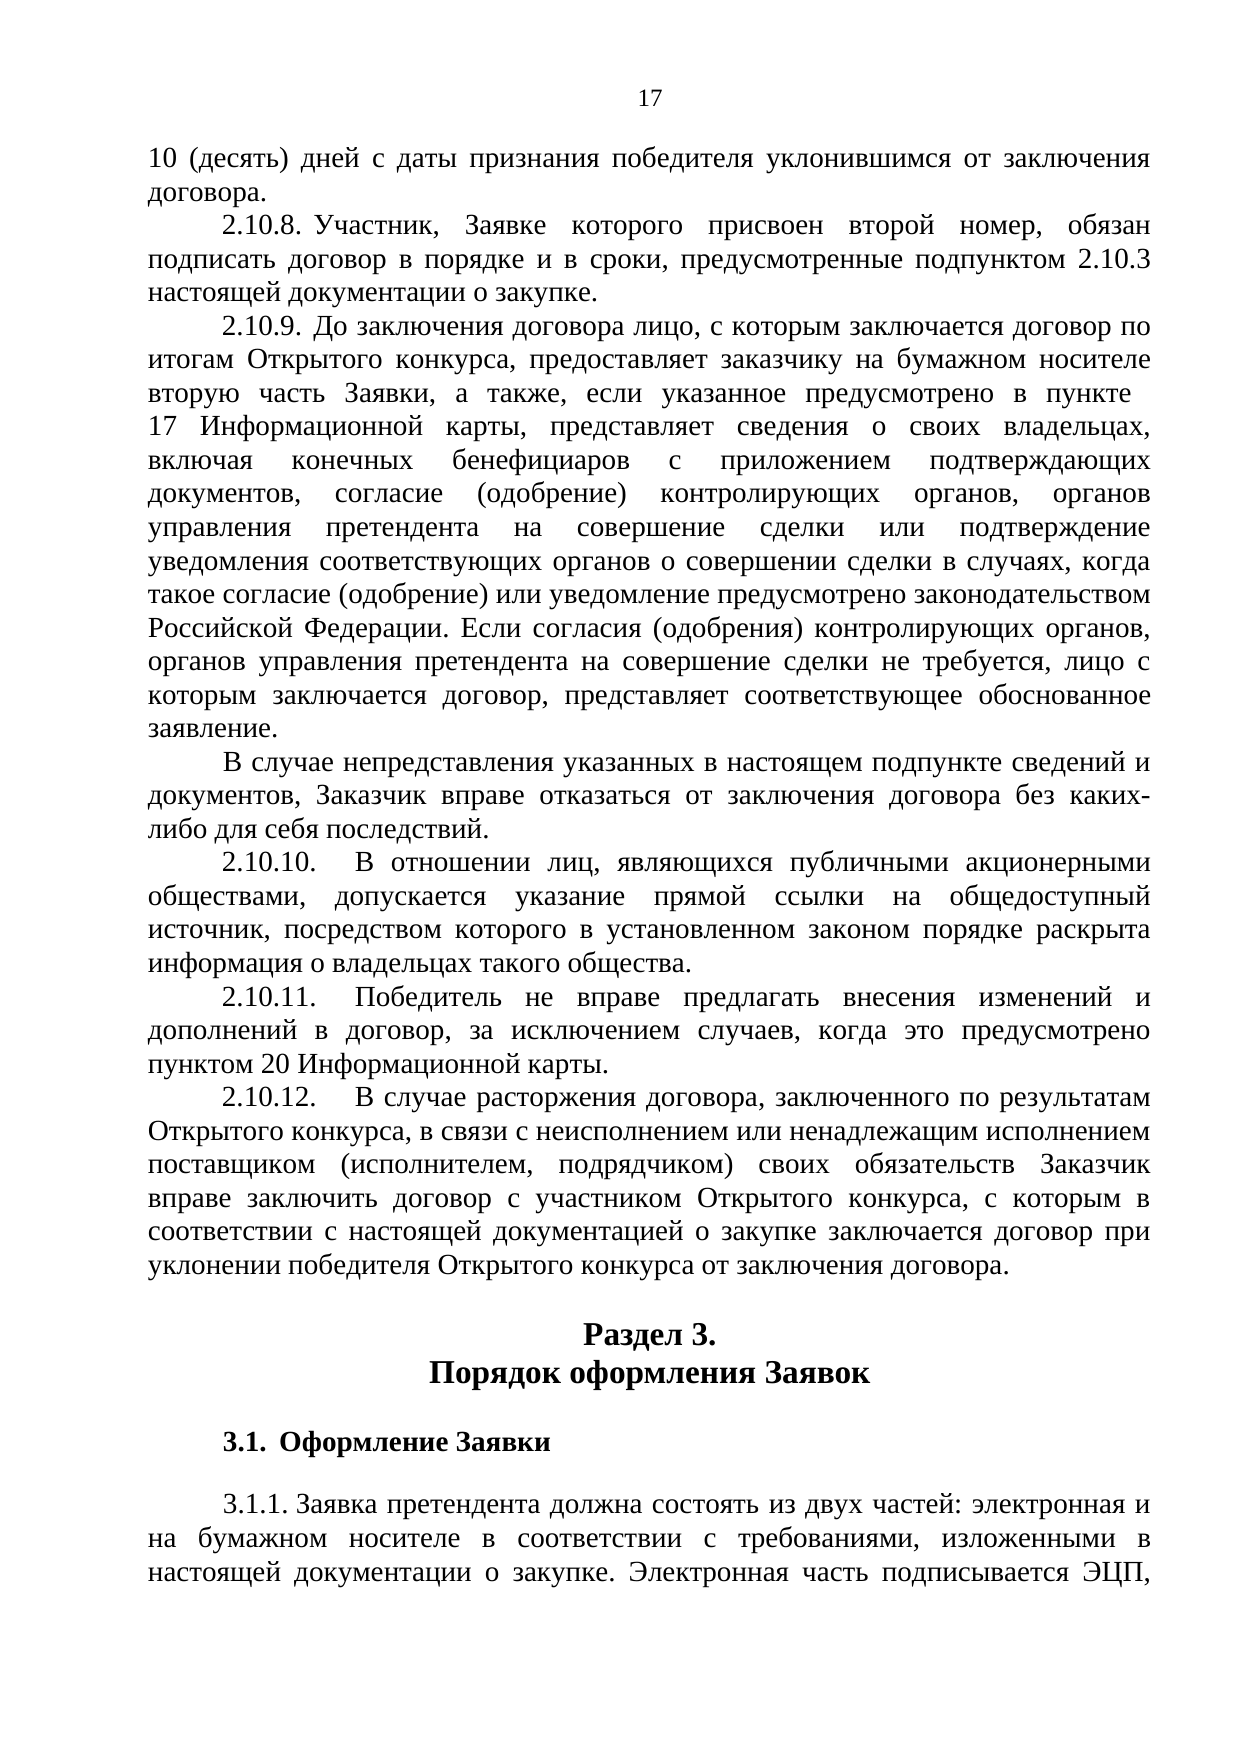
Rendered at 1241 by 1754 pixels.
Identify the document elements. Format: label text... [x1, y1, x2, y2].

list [148, 140, 1152, 207]
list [148, 1487, 1152, 1587]
list До заключения договора лицо, с которым заключается договор по итогам Открытого конкурса, предоставляет заказчику на бумажном носителе вторую часть Заявки, а также, если указанное предусмотрено в пункте 17 Информационной карты, представляет сведения о своих владельцах, включая конечных бенефициаров с приложением подтверждающих документов, согласие (одобрение) контролирующих органов, органов управления претендента на совершение сделки или подтверждение уведомления соответствующих органов о совершении сделки в случаях, когда такое согласие (одобрение) или уведомление предусмотрено законодательством Российской Федерации. Если согласия (одобрения) контролирующих органов, органов управления претендента на совершение сделки не требуется, лицо с которым заключается договор, представляет соответствующее обоснованное заявление. [148, 308, 1152, 744]
subtitle Оформление Заявки [148, 1424, 1152, 1458]
text В случае непредставления указанных в настоящем подпункте сведений и документов, Заказчик вправе отказаться от заключения договора без каких-либо для себя последствий. [148, 744, 1152, 844]
list В отношении лиц, являющихся публичными акционерными обществами, допускается указание прямой ссылки на общедоступный источник, посредством которого в установленном законом порядке раскрыта информация о владельцах такого общества. [148, 844, 1152, 979]
list В случае расторжения договора, заключенного по результатам Открытого конкурса, в связи с неисполнением или ненадлежащим исполнением поставщиком (исполнителем, подрядчиком) своих обязательств Заказчик вправе заключить договор с участником Открытого конкурса, с которым в соответствии с настоящей документацией о закупке заключается договор при уклонении победителя Открытого конкурса от заключения договора. [148, 1079, 1152, 1281]
list Участник, Заявке которого присвоен второй номер, обязан подписать договор в порядке и в сроки, предусмотренные подпунктом 2.10.3 настоящей документации о закупке. [148, 207, 1152, 308]
list Победитель не вправе предлагать внесения изменений и дополнений в договор, за исключением случаев, когда это предусмотрено пунктом 20 Информационной карты. [148, 979, 1152, 1079]
subtitle Порядок оформления Заявок [148, 1352, 1152, 1391]
subtitle Раздел 3. [148, 1314, 1152, 1352]
